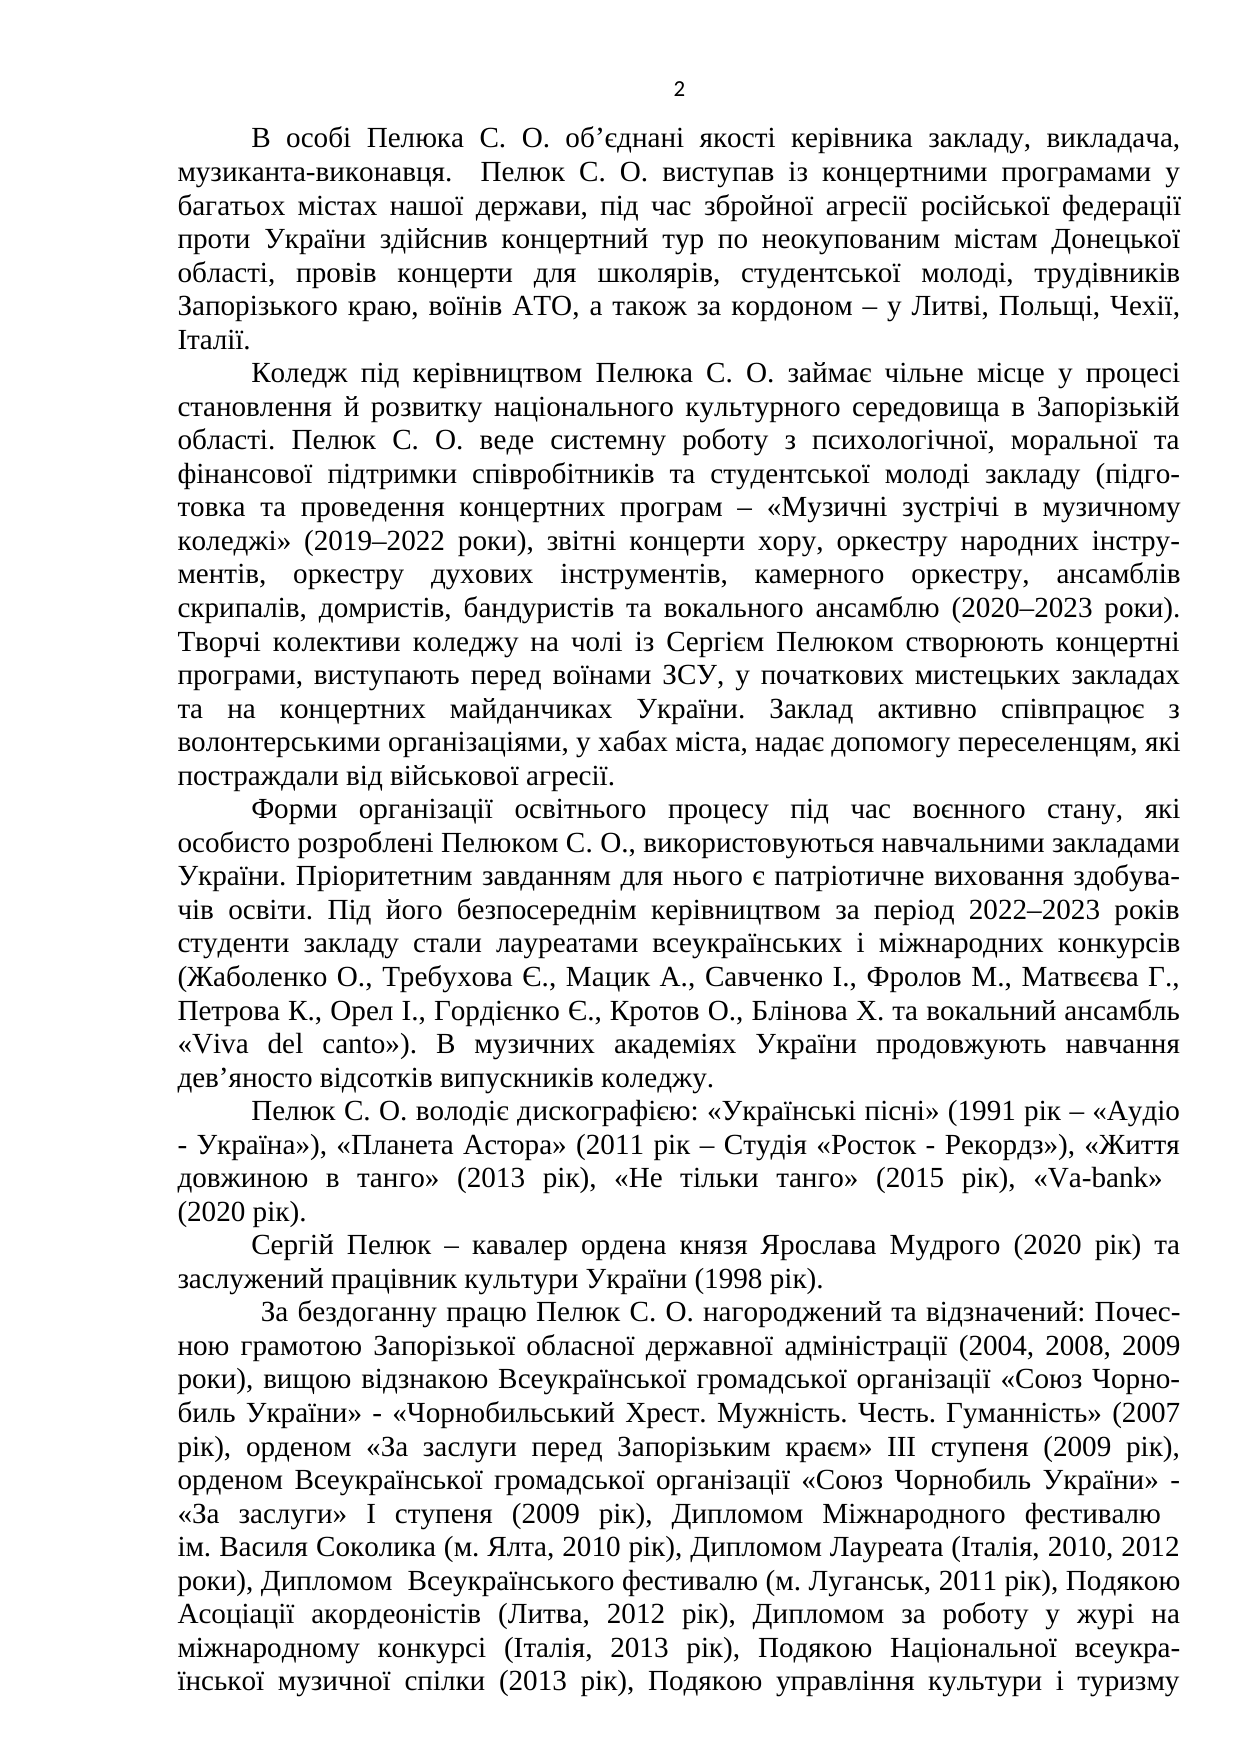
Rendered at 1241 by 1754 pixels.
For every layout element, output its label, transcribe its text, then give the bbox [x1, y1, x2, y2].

text Форми організації освітнього процесу під час воєнного стану, які особисто розроблені Пелюком С. О., використовуються навчальними закладами України. Пріоритетним завданням для нього є патріотичне виховання здобува-чів освіти. Під його безпосереднім керівництвом за період 2022–2023 років студенти закладу стали лауреатами всеукраїнських і міжнародних конкурсів (Жаболенко О., Требухова Є., Мацик А., Савченко І., Фролов М., Матвєєва Г., Петрова К., Орел І., Гордієнко Є., Кротов О., Блінова Х. та вокальний ансамбль «Viva del canto»). В музичних академіях України продовжують навчання дев’яносто відсотків випускників коледжу. [177, 791, 1181, 1093]
text Коледж під керівництвом Пелюка С. О. займає чільне місце у процесі становлення й розвитку національного культурного середовища в Запорізькій області. Пелюк С. О. веде системну роботу з психологічної, моральної та фінансової підтримки співробітників та студентської молоді закладу (підго-товка та проведення концертних програм – «Музичні зустрічі в музичному коледжі» (2019–2022 роки), звітні концерти хору, оркестру народних інстру-ментів, оркестру духових інструментів, камерного оркестру, ансамблів скрипалів, домристів, бандуристів та вокального ансамблю (2020–2023 роки). Творчі колективи коледжу на чолі із Сергієм Пелюком створюють концертні програми, виступають перед воїнами ЗСУ, у початкових мистецьких закладах та на концертних майданчиках України. Заклад активно співпрацює з волонтерськими організаціями, у хабах міста, надає допомогу переселенцям, які постраждали від військової агресії. [177, 355, 1181, 791]
text Пелюк С. О. володіє дискографією: «Українські пісні» (1991 рік – «Аудіо - Україна»), «Планета Астора» (2011 рік – Студія «Росток - Рекордз»), «Життя довжиною в танго» (2013 рік), «Не тільки танго» (2015 рік), «Va-bank» (2020 рік). [177, 1093, 1181, 1227]
text В особі Пелюка С. О. об’єднані якості керівника закладу, викладача, музиканта-виконавця. Пелюк С. О. виступав із концертними програмами у багатьох містах нашої держави, під час збройної агресії російської федерації проти України здійснив концертний тур по неокупованим містам Донецької області, провів концерти для школярів, студентської молоді, трудівників Запорізького краю, воїнів АТО, а також за кордоном – у Литві, Польщі, Чехії, Італії. [177, 121, 1181, 355]
text Сергій Пелюк – кавалер ордена князя Ярослава Мудрого (2020 рік) та заслужений працівник культури України (1998 рік). [177, 1227, 1181, 1294]
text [177, 1294, 1181, 1697]
